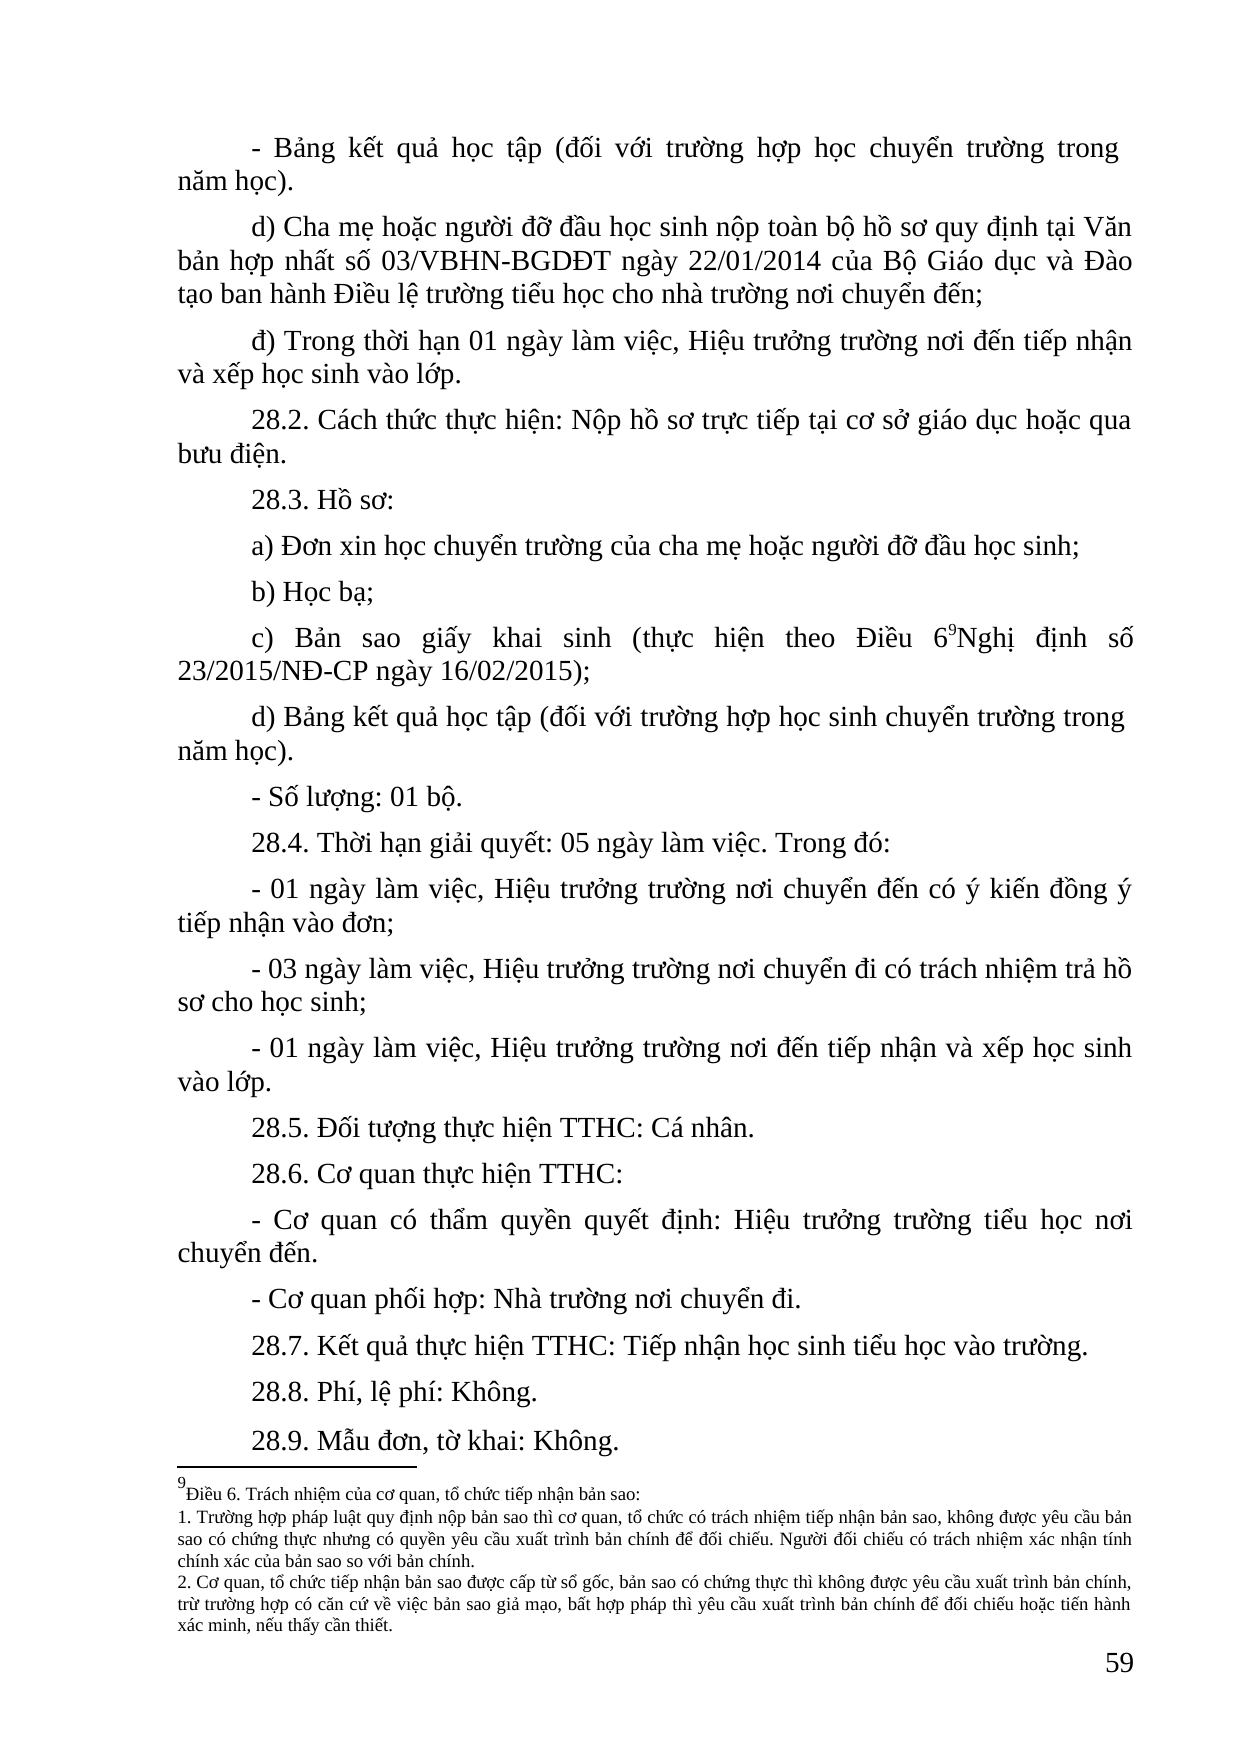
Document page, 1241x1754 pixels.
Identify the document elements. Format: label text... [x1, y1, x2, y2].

text d) Cha mẹ hoặc người đỡ đầu học sinh nộp toàn bộ hồ sơ quy định tại Văn bản hợp nhất số 03/VBHN-BGDĐT ngày 22/01/2014 của Bộ Giáo dục và Đào tạo ban hành Điều lệ trường tiểu học cho nhà trường nơi chuyển đến; [177, 209, 1134, 310]
text 28.7. Kết quả thực hiện TTHC: Tiếp nhận học sinh tiểu học vào trường. [177, 1328, 1134, 1361]
text - 01 ngày làm việc, Hiệu trưởng trường nơi chuyển đến có ý kiến đồng ý tiếp nhận vào đơn; [177, 871, 1134, 938]
text đ) Trong thời hạn 01 ngày làm việc, Hiệu trưởng trường nơi đến tiếp nhận và xếp học sinh vào lớp. [177, 323, 1134, 390]
text - Số lượng: 01 bộ. [177, 779, 1134, 813]
text 28.4. Thời hạn giải quyết: 05 ngày làm việc. Trong đó: [177, 825, 1134, 859]
text b) Học bạ; [177, 574, 1134, 607]
text 28.9. Mẫu đơn, tờ khai: Không. [177, 1423, 1134, 1457]
text d) Bảng kết quả học tập (đối với trường hợp học sinh chuyển trường trong năm học). [177, 699, 1134, 767]
text - Cơ quan phối hợp: Nhà trường nơi chuyển đi. [177, 1282, 1134, 1315]
text 28.5. Đối tượng thực hiện TTHC: Cá nhân. [177, 1110, 1134, 1143]
text c) Bản sao giấy khai sinh (thực hiện theo Điều 6Nghị định số 23/2015/NĐ-CP ngày 16/02/2015); [177, 620, 1134, 687]
text 28.2. Cách thức thực hiện: Nộp hồ sơ trực tiếp tại cơ sở giáo dục hoặc qua bưu điện. [177, 402, 1134, 469]
text - 01 ngày làm việc, Hiệu trưởng trường nơi đến tiếp nhận và xếp học sinh vào lớp. [177, 1030, 1134, 1097]
text a) Đơn xin học chuyển trường của cha mẹ hoặc người đỡ đầu học sinh; [177, 528, 1134, 561]
text - Cơ quan có thẩm quyền quyết định: Hiệu trưởng trường tiểu học nơi chuyển đến. [177, 1202, 1134, 1269]
text 28.3. Hồ sơ: [177, 482, 1134, 515]
text - 03 ngày làm việc, Hiệu trưởng trường nơi chuyển đi có trách nhiệm trả hồ sơ cho học sinh; [177, 951, 1134, 1018]
text 28.6. Cơ quan thực hiện TTHC: [177, 1156, 1134, 1189]
text - Bảng kết quả học tập (đối với trường hợp học chuyển trường trong năm học). [177, 130, 1134, 197]
text 28.8. Phí, lệ phí: Không. [177, 1374, 1134, 1407]
